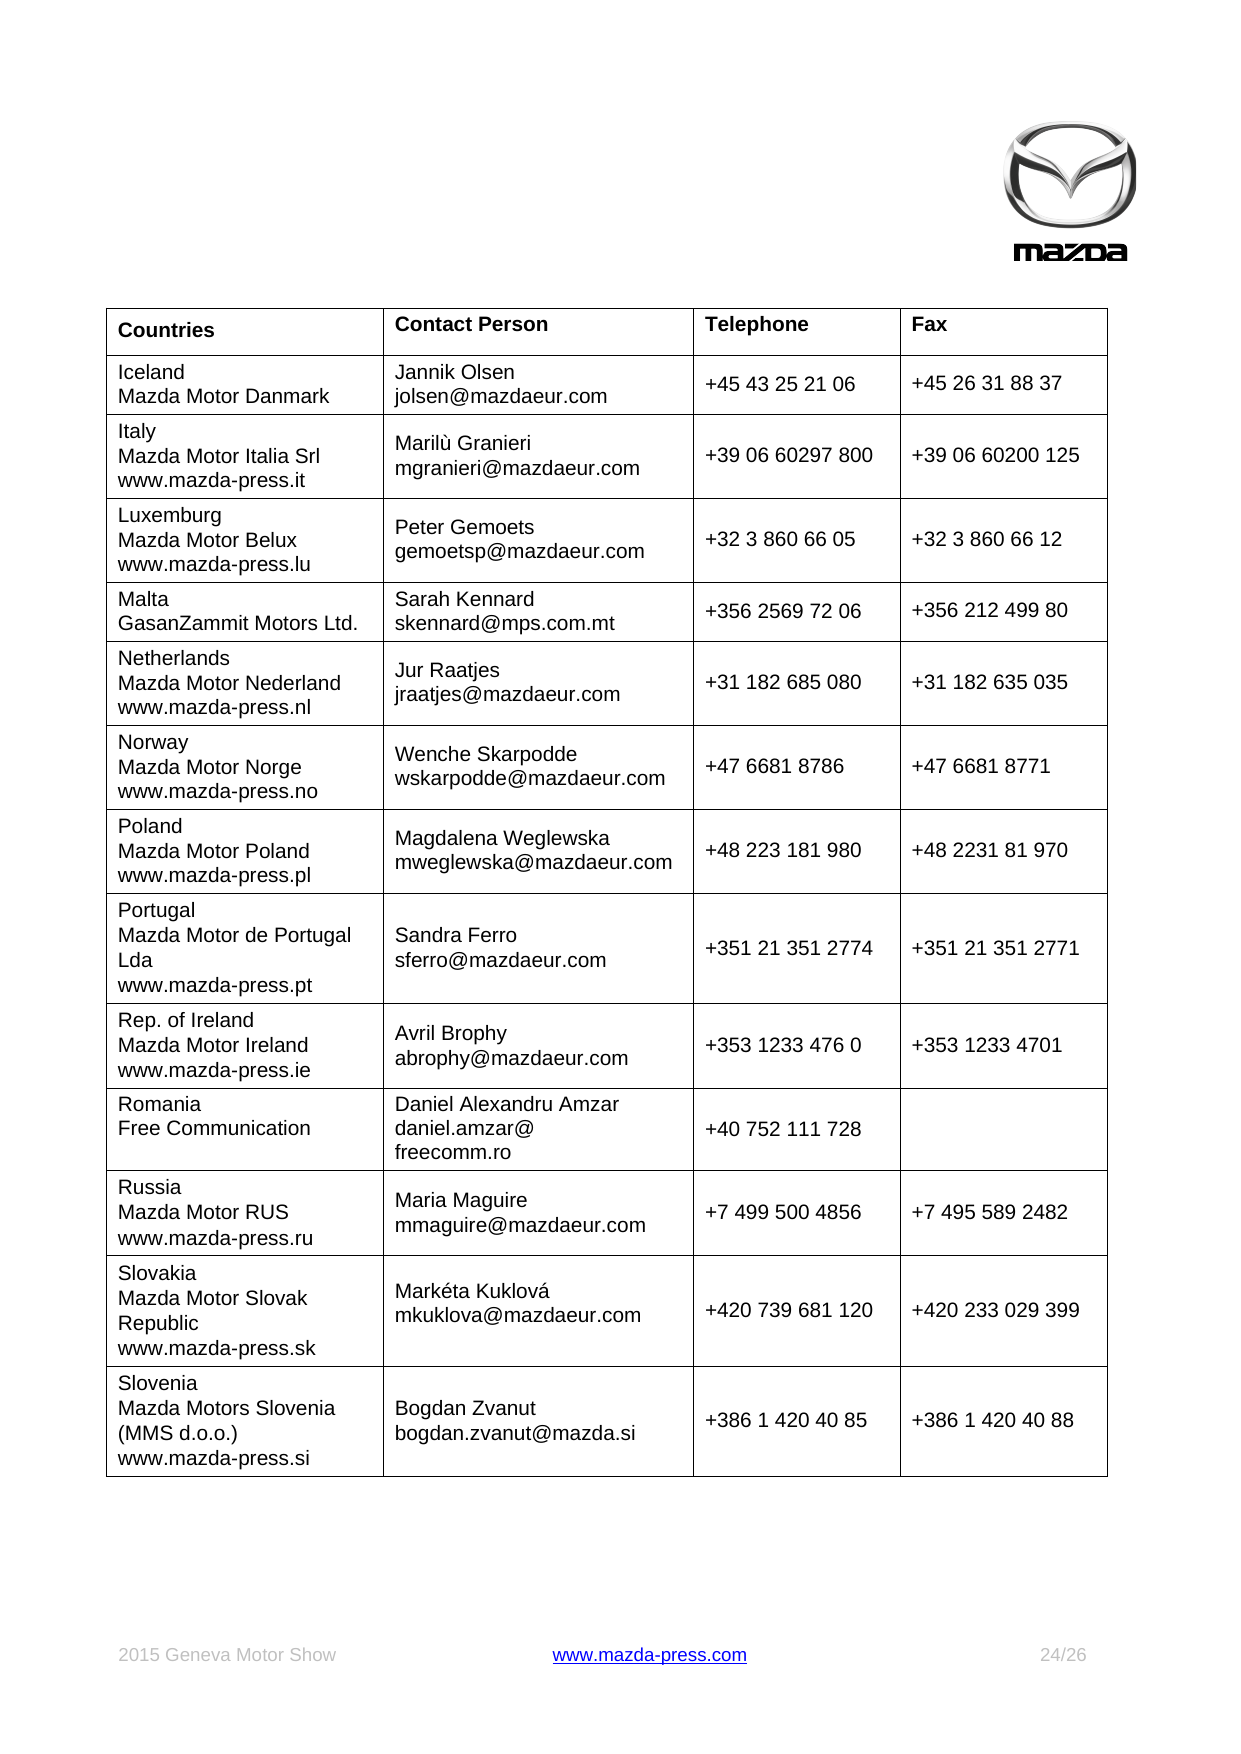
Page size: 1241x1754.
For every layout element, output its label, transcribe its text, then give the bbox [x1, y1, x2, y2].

table_header Fax [901, 309, 1107, 354]
table_cell Rep. of Ireland Mazda Motor Ireland www.mazda-press.ie [107, 1004, 383, 1088]
table_cell +45 26 31 88 37 [901, 356, 1107, 413]
table_cell Marilù Granieri mgranieri@mazdaeur.com [384, 415, 693, 497]
table_cell Portugal Mazda Motor de Portugal Lda www.mazda-press.pt [107, 894, 383, 1003]
table_cell Wenche Skarpodde wskarpodde@mazdaeur.com [384, 726, 693, 809]
table_header Contact Person [384, 309, 693, 354]
table_cell +7 499 500 4856 [694, 1171, 900, 1255]
table_cell +7 495 589 2482 [901, 1171, 1107, 1255]
table_cell +356 212 499 80 [901, 583, 1107, 641]
table_cell +386 1 420 40 85 [694, 1367, 900, 1476]
table_cell Bogdan Zvanut bogdan.zvanut@mazda.si [384, 1367, 693, 1476]
table_cell Daniel Alexandru Amzar daniel.amzar@ freecomm.ro [384, 1089, 693, 1170]
table_cell Maria Maguire mmaguire@mazdaeur.com [384, 1171, 693, 1255]
table_cell Jur Raatjes jraatjes@mazdaeur.com [384, 642, 693, 724]
table_cell +31 182 635 035 [901, 642, 1107, 724]
table_cell +353 1233 476 0 [694, 1004, 900, 1088]
table_cell Poland Mazda Motor Poland www.mazda-press.pl [107, 810, 383, 893]
table_cell Magdalena Weglewska mweglewska@mazdaeur.com [384, 810, 693, 893]
table_cell +45 43 25 21 06 [694, 356, 900, 413]
table_cell +47 6681 8786 [694, 726, 900, 809]
table_cell +31 182 685 080 [694, 642, 900, 724]
table_cell Netherlands Mazda Motor Nederland www.mazda-press.nl [107, 642, 383, 724]
table_cell Luxemburg Mazda Motor Belux www.mazda-press.lu [107, 499, 383, 582]
table_cell Slovenia Mazda Motors Slovenia (MMS d.o.o.) www.mazda-press.si [107, 1367, 383, 1476]
table_cell [901, 1089, 1107, 1170]
table_cell +40 752 111 728 [694, 1089, 900, 1170]
table_cell +47 6681 8771 [901, 726, 1107, 809]
table_cell Sarah Kennard skennard@mps.com.mt [384, 583, 693, 641]
table_cell +353 1233 4701 [901, 1004, 1107, 1088]
table_cell +39 06 60200 125 [901, 415, 1107, 497]
table_cell +32 3 860 66 12 [901, 499, 1107, 582]
table_cell Slovakia Mazda Motor Slovak Republic www.mazda-press.sk [107, 1256, 383, 1366]
table_cell +32 3 860 66 05 [694, 499, 900, 582]
table_cell Sandra Ferro sferro@mazdaeur.com [384, 894, 693, 1003]
table_cell Avril Brophy abrophy@mazdaeur.com [384, 1004, 693, 1088]
table_header Telephone [694, 309, 900, 354]
table_cell +351 21 351 2771 [901, 894, 1107, 1003]
table_cell +356 2569 72 06 [694, 583, 900, 641]
table_cell Iceland Mazda Motor Danmark [107, 356, 383, 413]
table_cell Russia Mazda Motor RUS www.mazda-press.ru [107, 1171, 383, 1255]
table_cell +420 739 681 120 [694, 1256, 900, 1366]
table_cell Norway Mazda Motor Norge www.mazda-press.no [107, 726, 383, 809]
table_cell Jannik Olsen jolsen@mazdaeur.com [384, 356, 693, 413]
table_header Countries [107, 309, 383, 354]
table_cell +420 233 029 399 [901, 1256, 1107, 1366]
table_cell Malta GasanZammit Motors Ltd. [107, 583, 383, 641]
table_cell Italy Mazda Motor Italia Srl www.mazda-press.it [107, 415, 383, 497]
table_cell +386 1 420 40 88 [901, 1367, 1107, 1476]
table_cell +39 06 60297 800 [694, 415, 900, 497]
table_cell +351 21 351 2774 [694, 894, 900, 1003]
table_cell +48 2231 81 970 [901, 810, 1107, 893]
table_cell Peter Gemoets gemoetsp@mazdaeur.com [384, 499, 693, 582]
picture [1001, 120, 1137, 261]
table_cell Markéta Kuklová mkuklova@mazdaeur.com [384, 1256, 693, 1366]
table_cell Romania Free Communication [107, 1089, 383, 1170]
table_cell +48 223 181 980 [694, 810, 900, 893]
